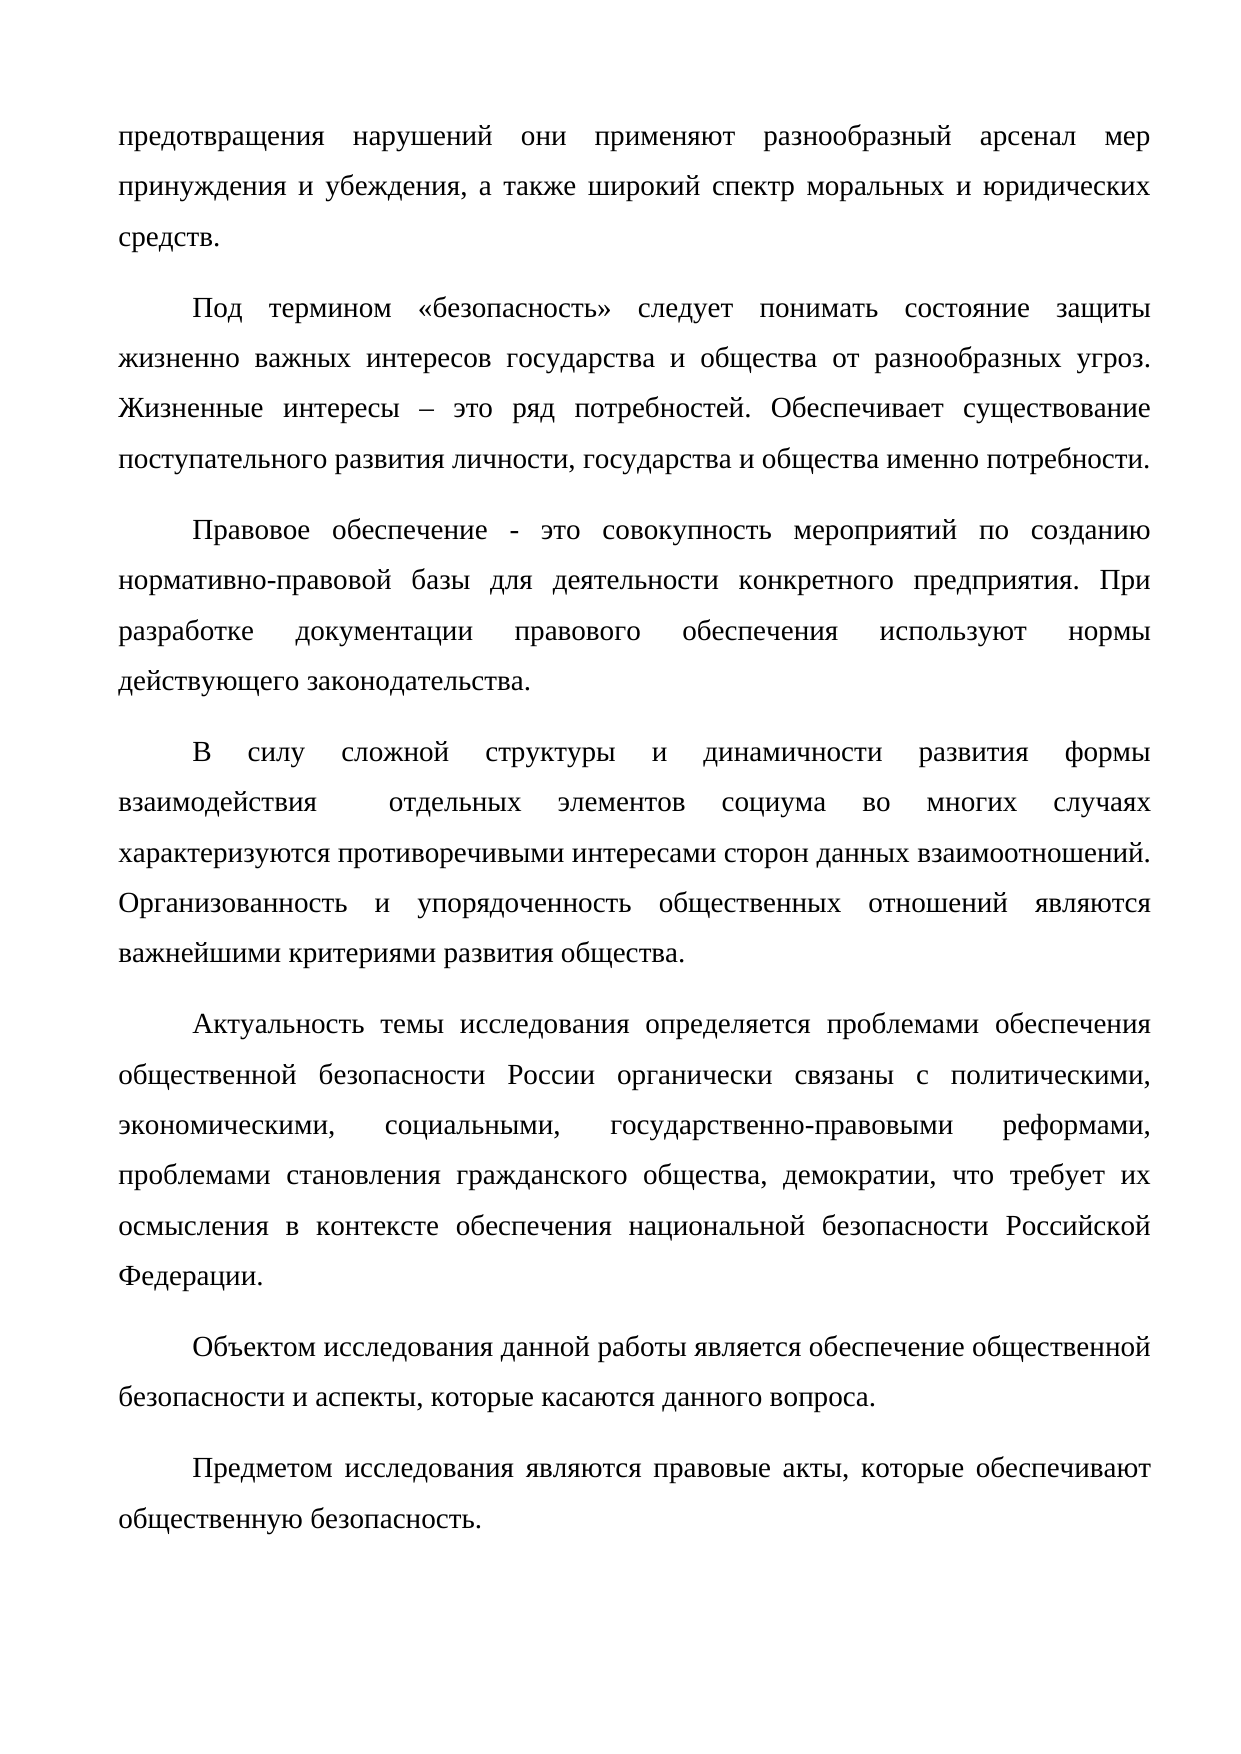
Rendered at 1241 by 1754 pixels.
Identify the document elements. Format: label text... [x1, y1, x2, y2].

text Объектом исследования данной работы является обеспечение общественной безопасности и аспекты, которые касаются данного вопроса. [118, 1329, 1152, 1413]
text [118, 118, 1152, 252]
text В силу сложной структуры и динамичности развития формы взаимодействия отдельных элементов социума во многих случаях характеризуются противоречивыми интересами сторон данных взаимоотношений. Организованность и упорядоченность общественных отношений являются важнейшими критериями развития общества. [118, 734, 1152, 969]
text Предметом исследования являются правовые акты, которые обеспечивают общественную безопасность. [118, 1451, 1152, 1534]
text Актуальность темы исследования определяется проблемами обеспечения общественной безопасности России органически связаны с политическими, экономическими, социальными, государственно-правовыми реформами, проблемами становления гражданского общества, демократии, что требует их осмысления в контексте обеспечения национальной безопасности Российской Федерации. [118, 1006, 1152, 1292]
text Под термином «безопасность» следует понимать состояние защиты жизненно важных интересов государства и общества от разнообразных угроз. Жизненные интересы – это ряд потребностей. Обеспечивает существование поступательного развития личности, государства и общества именно потребности. [118, 290, 1152, 474]
text Правовое обеспечение - это совокупность мероприятий по созданию нормативно-правовой базы для деятельности конкретного предприятия. При разработке документации правового обеспечения используют нормы действующего законодательства. [118, 512, 1152, 696]
